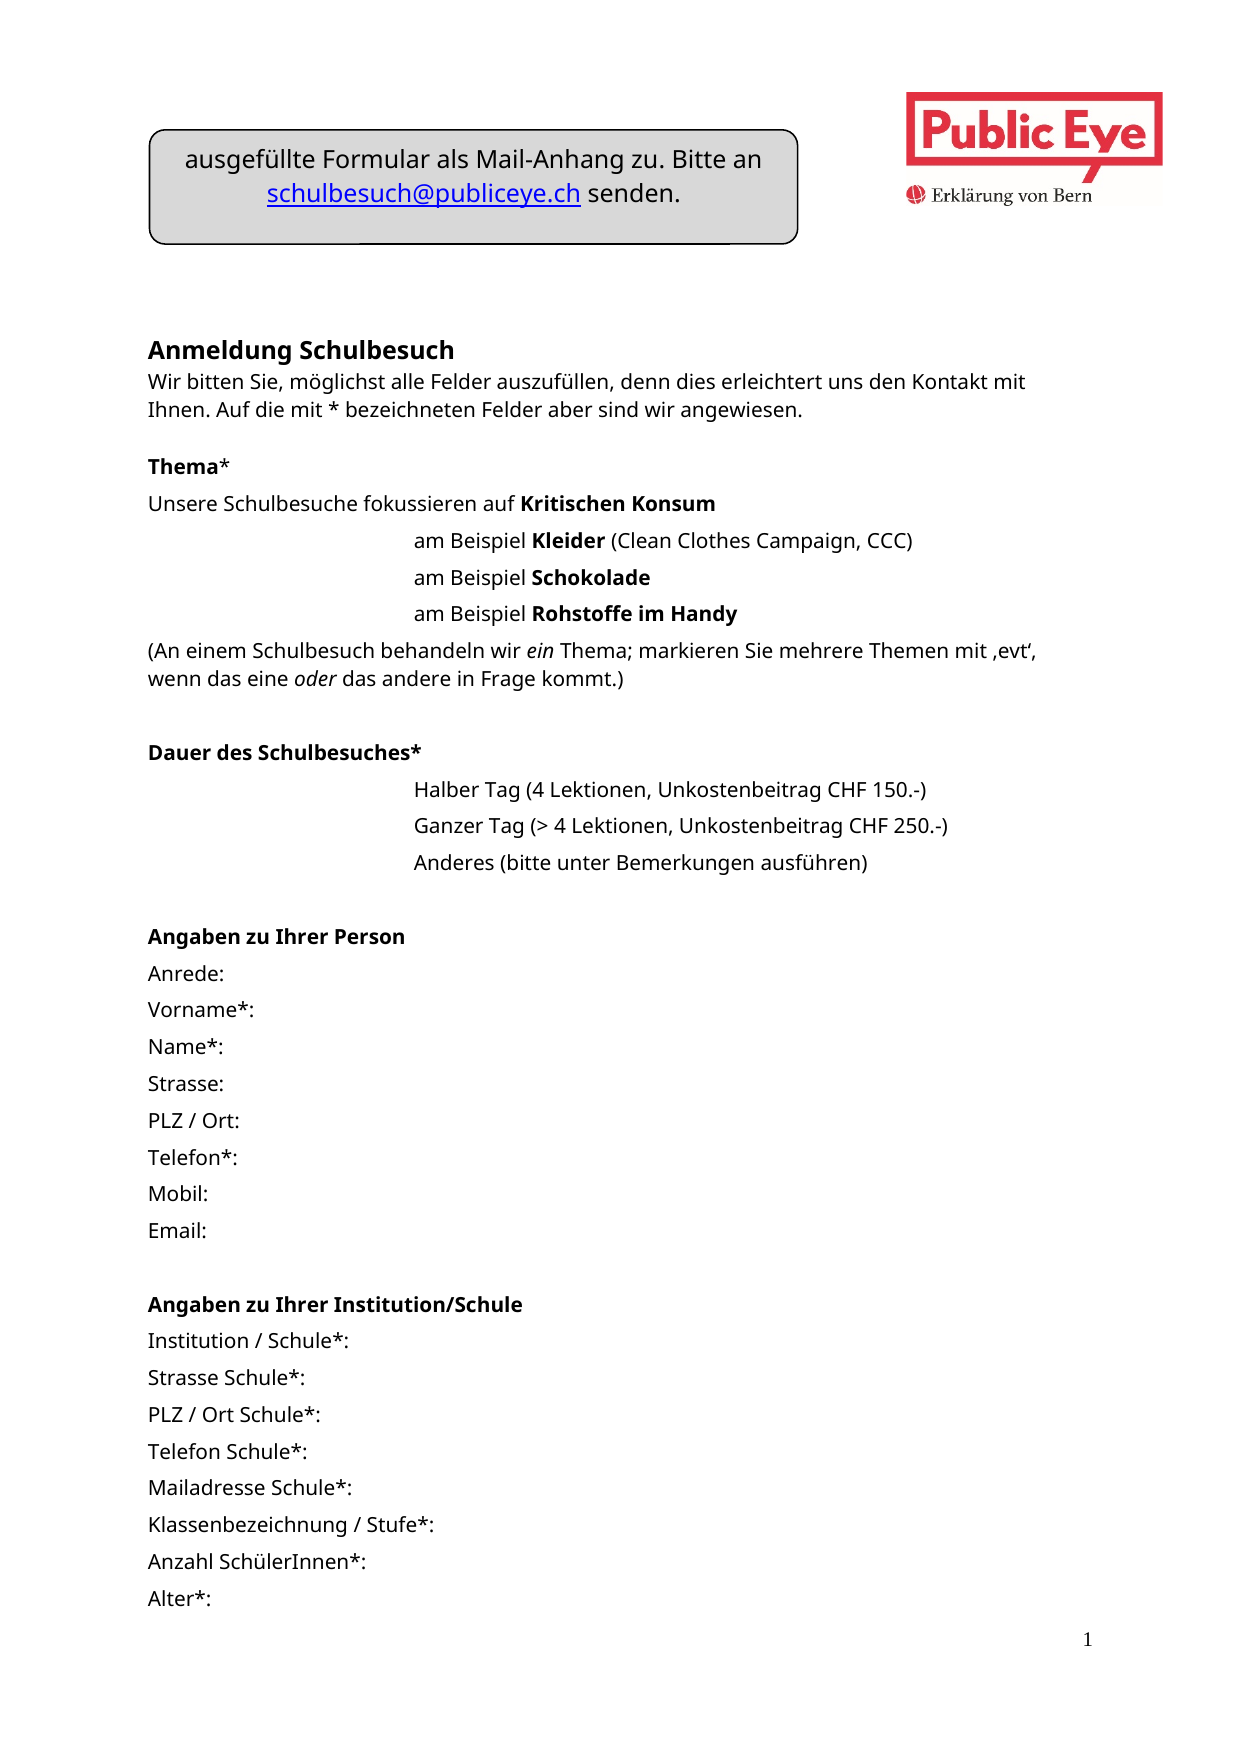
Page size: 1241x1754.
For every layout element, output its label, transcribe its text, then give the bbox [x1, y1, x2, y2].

text Vorname*: [148, 996, 1093, 1024]
text PLZ / Ort Schule*: [148, 1400, 1093, 1428]
text Mailadresse Schule*: [148, 1473, 1093, 1502]
text Anderes (bitte unter Bemerkungen ausführen) [148, 848, 1093, 877]
text Strasse: [148, 1069, 1093, 1097]
text am Beispiel Kleider (Clean Clothes Campaign, CCC) [148, 526, 1093, 554]
text Email: [148, 1216, 1093, 1244]
text Anmeldung Schulbesuch [148, 333, 1093, 367]
text am Beispiel Rohstoffe im Handy [148, 599, 1093, 628]
text Halber Tag (4 Lektionen, Unkostenbeitrag CHF 150.-) [148, 775, 1093, 803]
text Ganzer Tag (> 4 Lektionen, Unkostenbeitrag CHF 250.-) [148, 812, 1093, 840]
text am Beispiel Schokolade [148, 563, 1093, 591]
text Institution / Schule*: [148, 1326, 1093, 1355]
text Telefon*: [148, 1143, 1093, 1171]
text Dauer des Schulbesuches* [148, 738, 1093, 767]
text Name*: [148, 1032, 1093, 1061]
picture [906, 92, 1163, 206]
text Mobil: [148, 1179, 1093, 1208]
text (An einem Schulbesuch behandeln wir ein Thema; markieren Sie mehrere Themen mit ‚evt‘, wenn das eine oder das andere in Frage kommt.) [148, 636, 1093, 693]
text Thema* [148, 452, 1093, 481]
text Angaben zu Ihrer Person [148, 922, 1093, 950]
text Telefon Schule*: [148, 1437, 1093, 1465]
text Klassenbezeichnung / Stufe*: [148, 1510, 1093, 1539]
text Wir bitten Sie, möglichst alle Felder auszufüllen, denn dies erleichtert uns den Kontakt mit Ihnen. Auf die mit * bezeichneten Felder aber sind wir angewiesen. [148, 367, 1093, 424]
text Unsere Schulbesuche fokussieren auf Kritischen Konsum [148, 489, 1093, 517]
text Angaben zu Ihrer Institution/Schule [148, 1290, 1093, 1318]
text Alter*: [148, 1584, 1093, 1612]
text Strasse Schule*: [148, 1363, 1093, 1392]
text Anrede: [148, 959, 1093, 987]
text PLZ / Ort: [148, 1106, 1093, 1134]
text Anzahl SchülerInnen*: [148, 1547, 1093, 1576]
